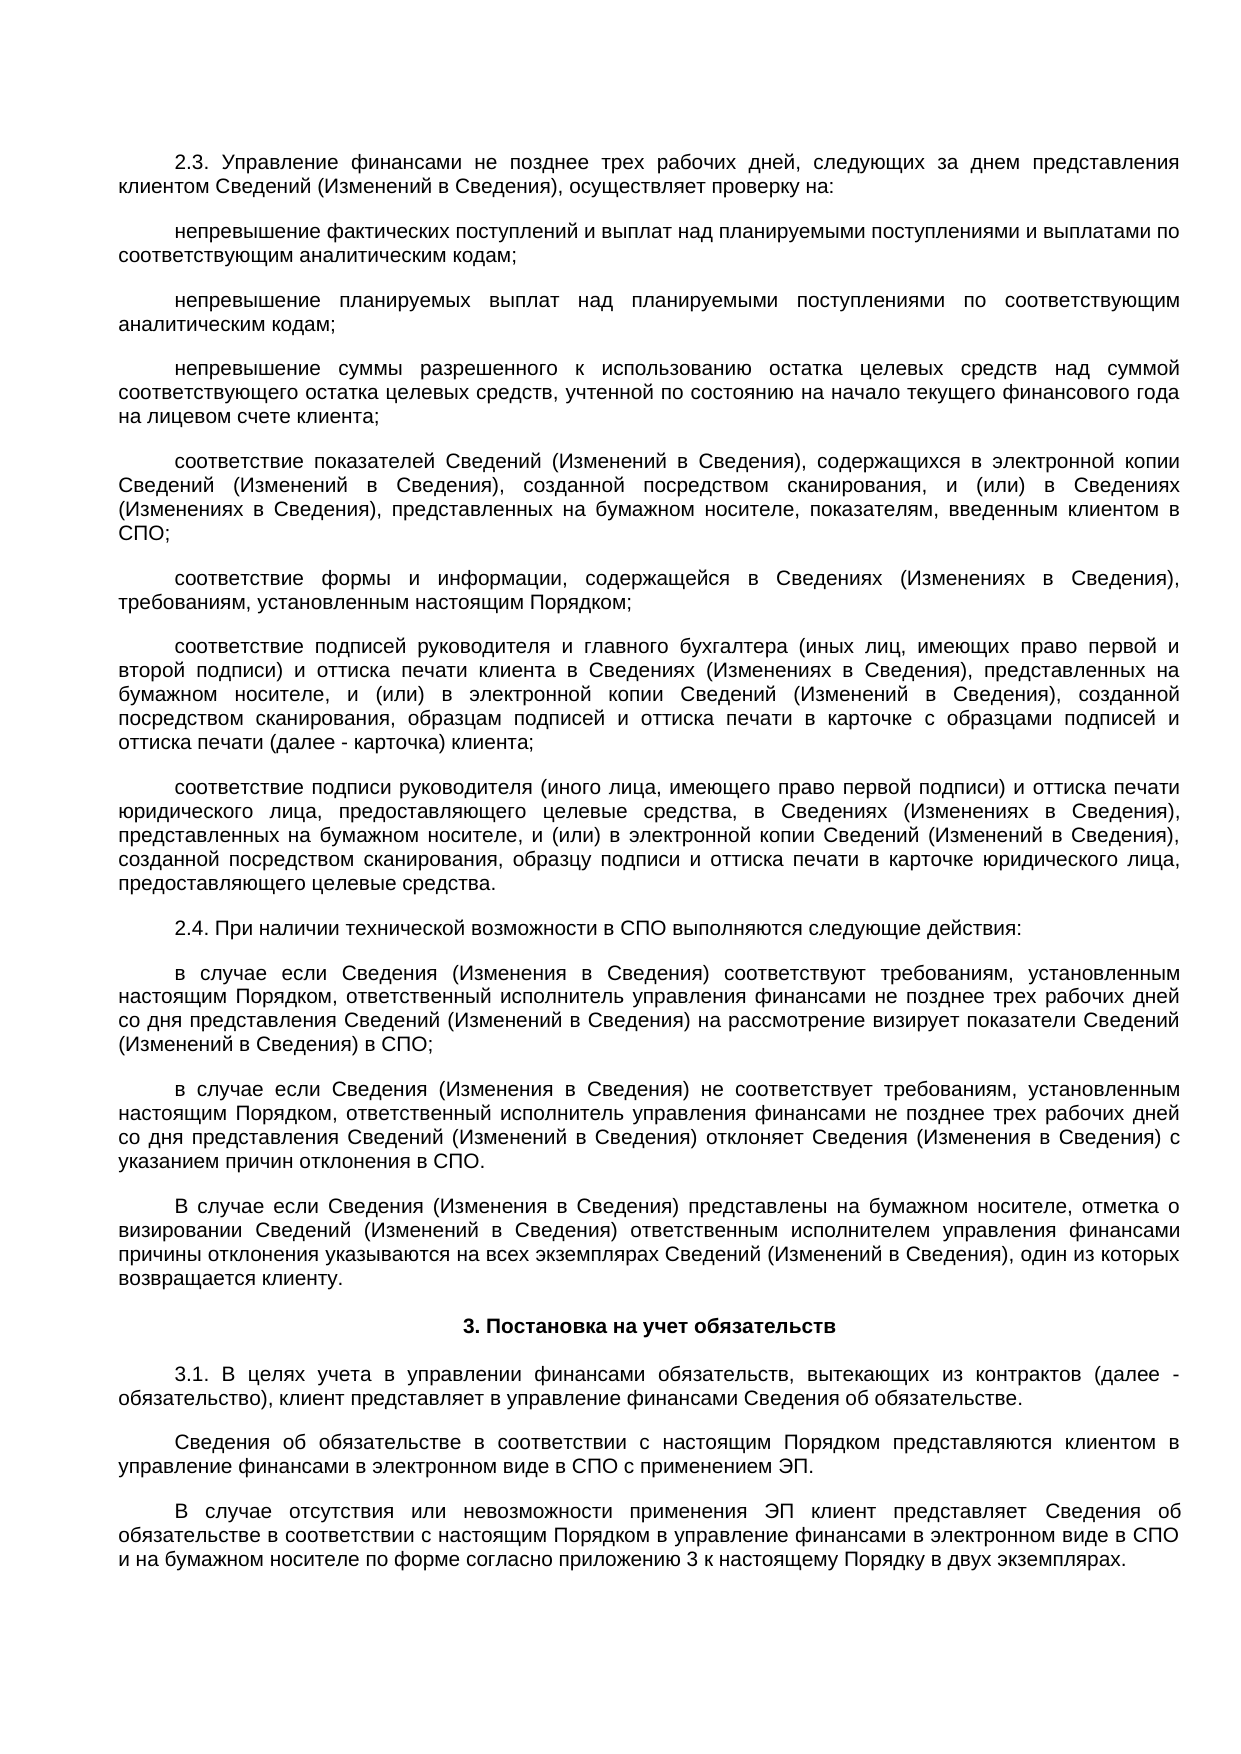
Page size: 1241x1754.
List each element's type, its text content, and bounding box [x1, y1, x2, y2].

text в случае если Сведения (Изменения в Сведения) не соответствует требованиям, установленным настоящим Порядком, ответственный исполнитель управления финансами не позднее трех рабочих дней со дня представления Сведений (Изменений в Сведения) отклоняет Сведения (Изменения в Сведения) с указанием причин отклонения в СПО. [118, 1077, 1181, 1173]
text 3.1. В целях учета в управлении финансами обязательств, вытекающих из контрактов (далее - обязательство), клиент представляет в управление финансами Сведения об обязательстве. [118, 1361, 1181, 1409]
text соответствие подписей руководителя и главного бухгалтера (иных лиц, имеющих право первой и второй подписи) и оттиска печати клиента в Сведениях (Изменениях в Сведения), представленных на бумажном носителе, и (или) в электронной копии Сведений (Изменений в Сведения), созданной посредством сканирования, образцам подписей и оттиска печати в карточке с образцами подписей и оттиска печати (далее - карточка) клиента; [118, 634, 1181, 754]
text 3. Постановка на учет обязательств [118, 1313, 1181, 1337]
text в случае если Сведения (Изменения в Сведения) соответствуют требованиям, установленным настоящим Порядком, ответственный исполнитель управления финансами не позднее трех рабочих дней со дня представления Сведений (Изменений в Сведения) на рассмотрение визирует показатели Сведений (Изменений в Сведения) в СПО; [118, 960, 1181, 1056]
text В случае если Сведения (Изменения в Сведения) представлены на бумажном носителе, отметка о визировании Сведений (Изменений в Сведения) ответственным исполнителем управления финансами причины отклонения указываются на всех экземплярах Сведений (Изменений в Сведения), один из которых возвращается клиенту. [118, 1194, 1181, 1289]
text непревышение планируемых выплат над планируемыми поступлениями по соответствующим аналитическим кодам; [118, 287, 1181, 335]
text непревышение суммы разрешенного к использованию остатка целевых средств над суммой соответствующего остатка целевых средств, учтенной по состоянию на начало текущего финансового года на лицевом счете клиента; [118, 356, 1181, 428]
text соответствие подписи руководителя (иного лица, имеющего право первой подписи) и оттиска печати юридического лица, предоставляющего целевые средства, в Сведениях (Изменениях в Сведения), представленных на бумажном носителе, и (или) в электронной копии Сведений (Изменений в Сведения), созданной посредством сканирования, образцу подписи и оттиска печати в карточке юридического лица, предоставляющего целевые средства. [118, 775, 1181, 895]
text 2.4. При наличии технической возможности в СПО выполняются следующие действия: [118, 916, 1181, 939]
text соответствие показателей Сведений (Изменений в Сведения), содержащихся в электронной копии Сведений (Изменений в Сведения), созданной посредством сканирования, и (или) в Сведениях (Изменениях в Сведения), представленных на бумажном носителе, показателям, введенным клиентом в СПО; [118, 449, 1181, 545]
text соответствие формы и информации, содержащейся в Сведениях (Изменениях в Сведения), требованиям, установленным настоящим Порядком; [118, 566, 1181, 613]
text В случае отсутствия или невозможности применения ЭП клиент представляет Сведения об обязательстве в соответствии с настоящим Порядком в управление финансами в электронном виде в СПО и на бумажном носителе по форме согласно приложению 3 к настоящему Порядку в двух экземплярах. [118, 1499, 1181, 1571]
text Сведения об обязательстве в соответствии с настоящим Порядком представляются клиентом в управление финансами в электронном виде в СПО с применением ЭП. [118, 1430, 1181, 1478]
text 2.3. Управление финансами не позднее трех рабочих дней, следующих за днем представления клиентом Сведений (Изменений в Сведения), осуществляет проверку на: [118, 150, 1181, 198]
text непревышение фактических поступлений и выплат над планируемыми поступлениями и выплатами по соответствующим аналитическим кодам; [118, 219, 1181, 267]
